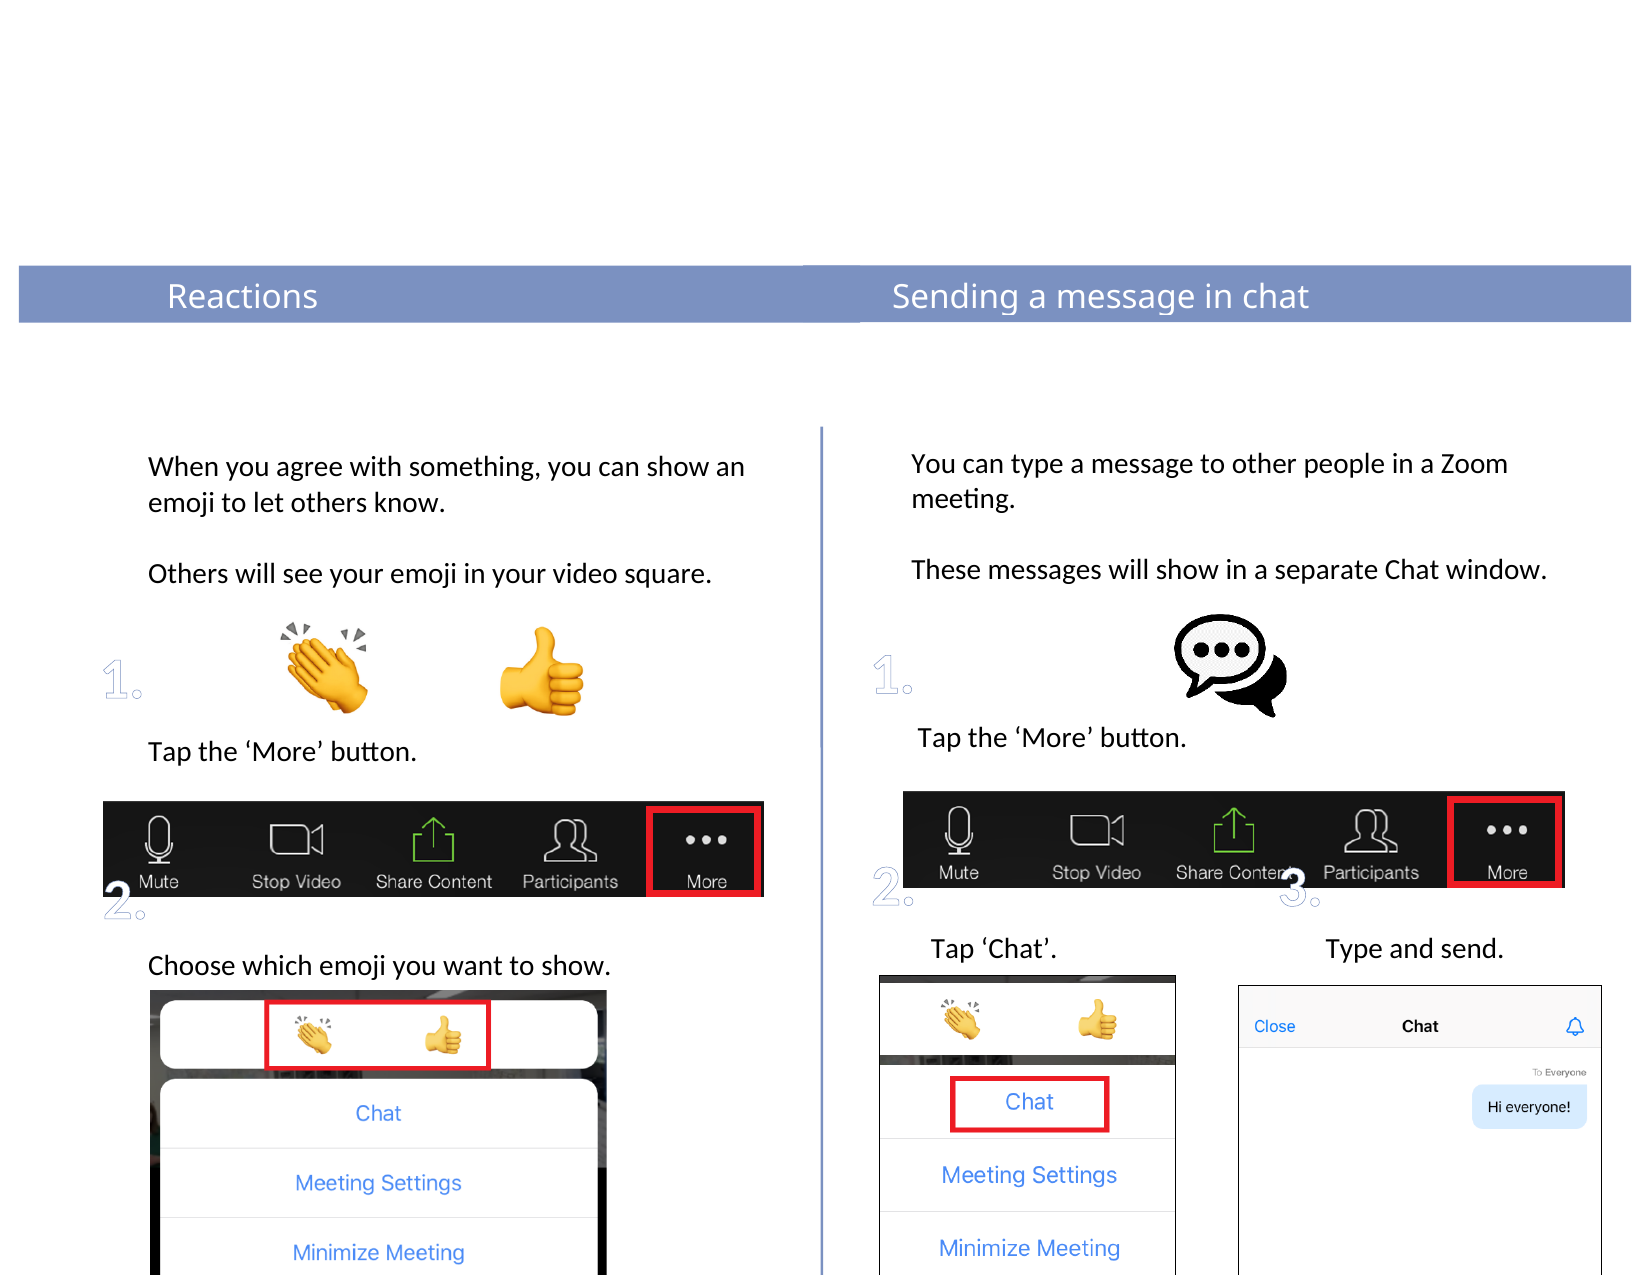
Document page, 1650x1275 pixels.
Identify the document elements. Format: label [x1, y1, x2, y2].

picture [103, 801, 764, 897]
picture [1171, 612, 1291, 724]
picture [278, 621, 370, 714]
picture [880, 976, 1175, 1275]
picture [1239, 986, 1601, 1275]
picture [496, 626, 587, 716]
picture [150, 990, 607, 1275]
picture [903, 791, 1565, 888]
